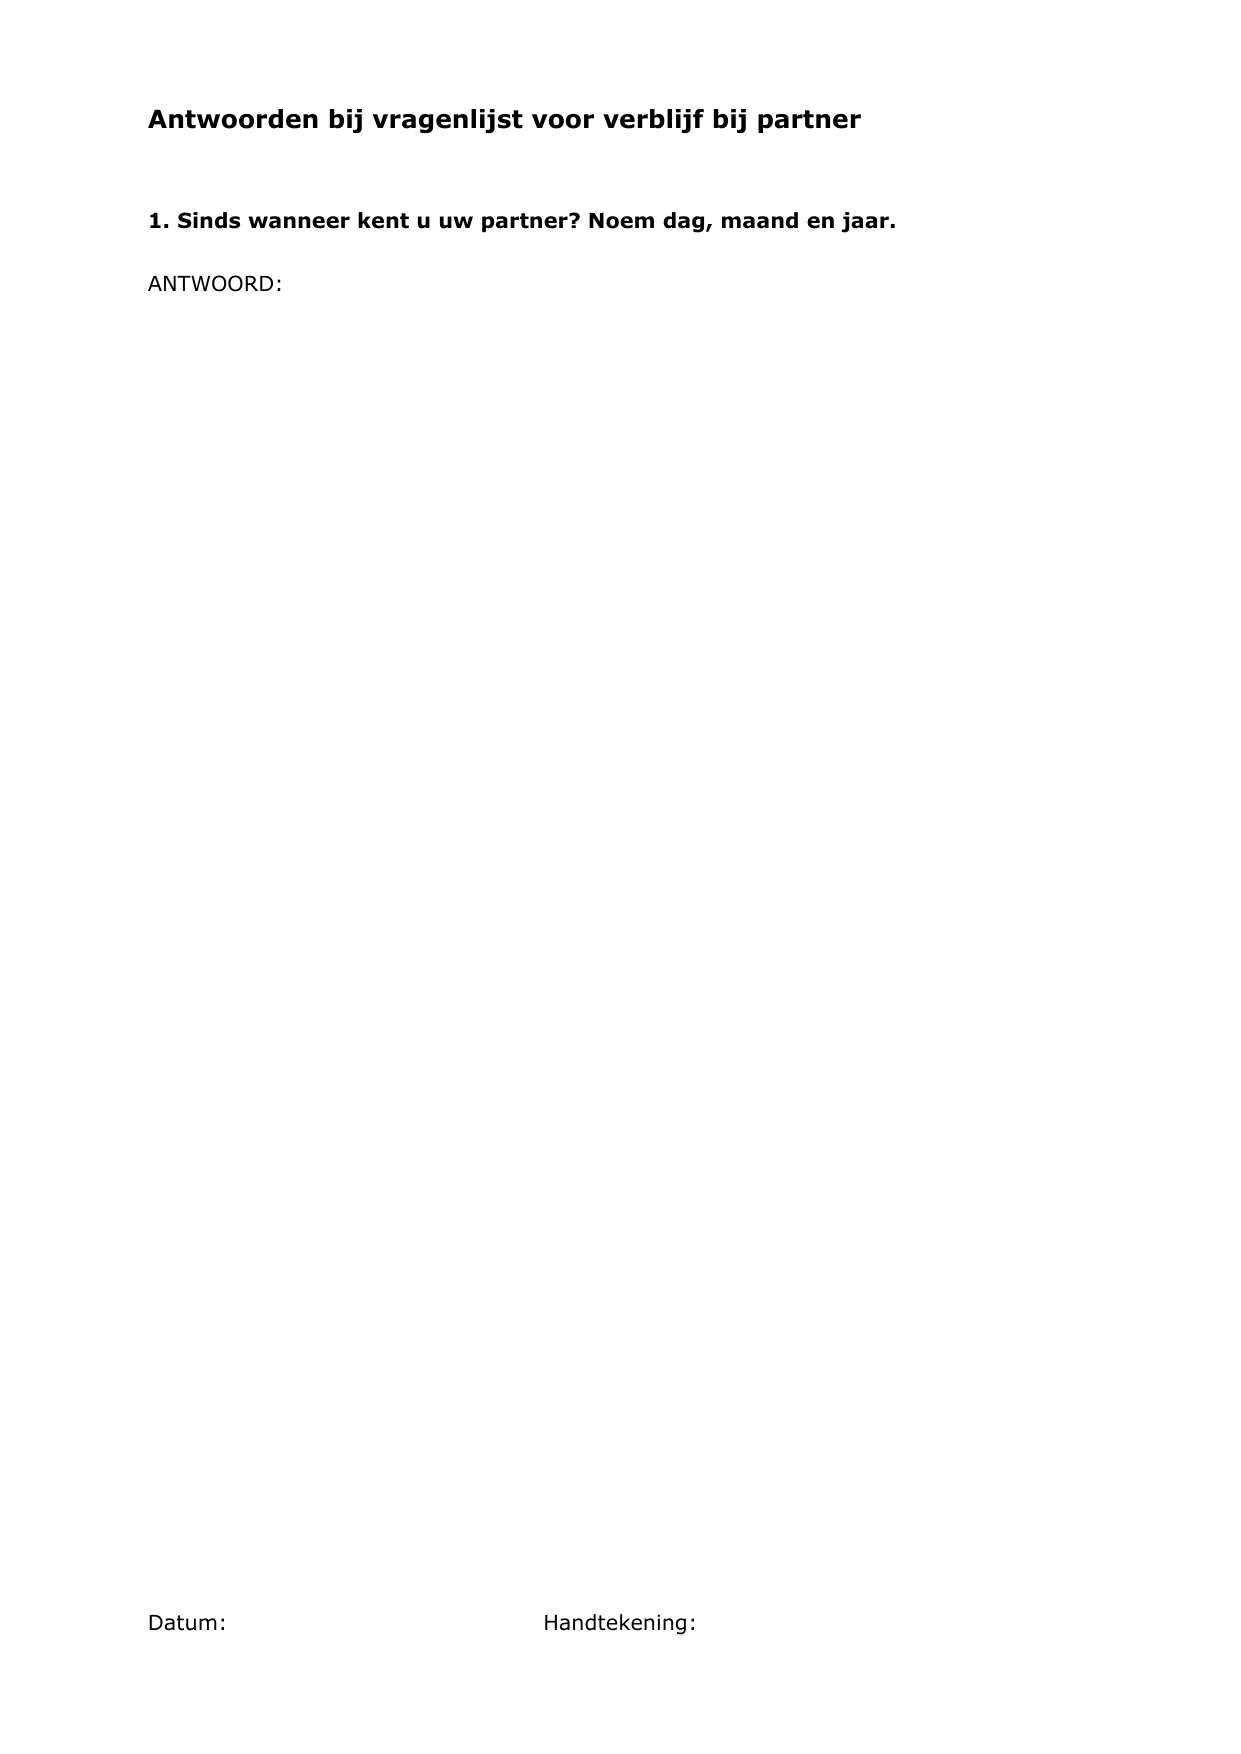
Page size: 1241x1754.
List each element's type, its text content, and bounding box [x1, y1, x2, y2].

text ANTWOORD: [148, 266, 1104, 298]
text 1. Sinds wanneer kent u uw partner? Noem dag, maand en jaar. [148, 204, 1104, 235]
